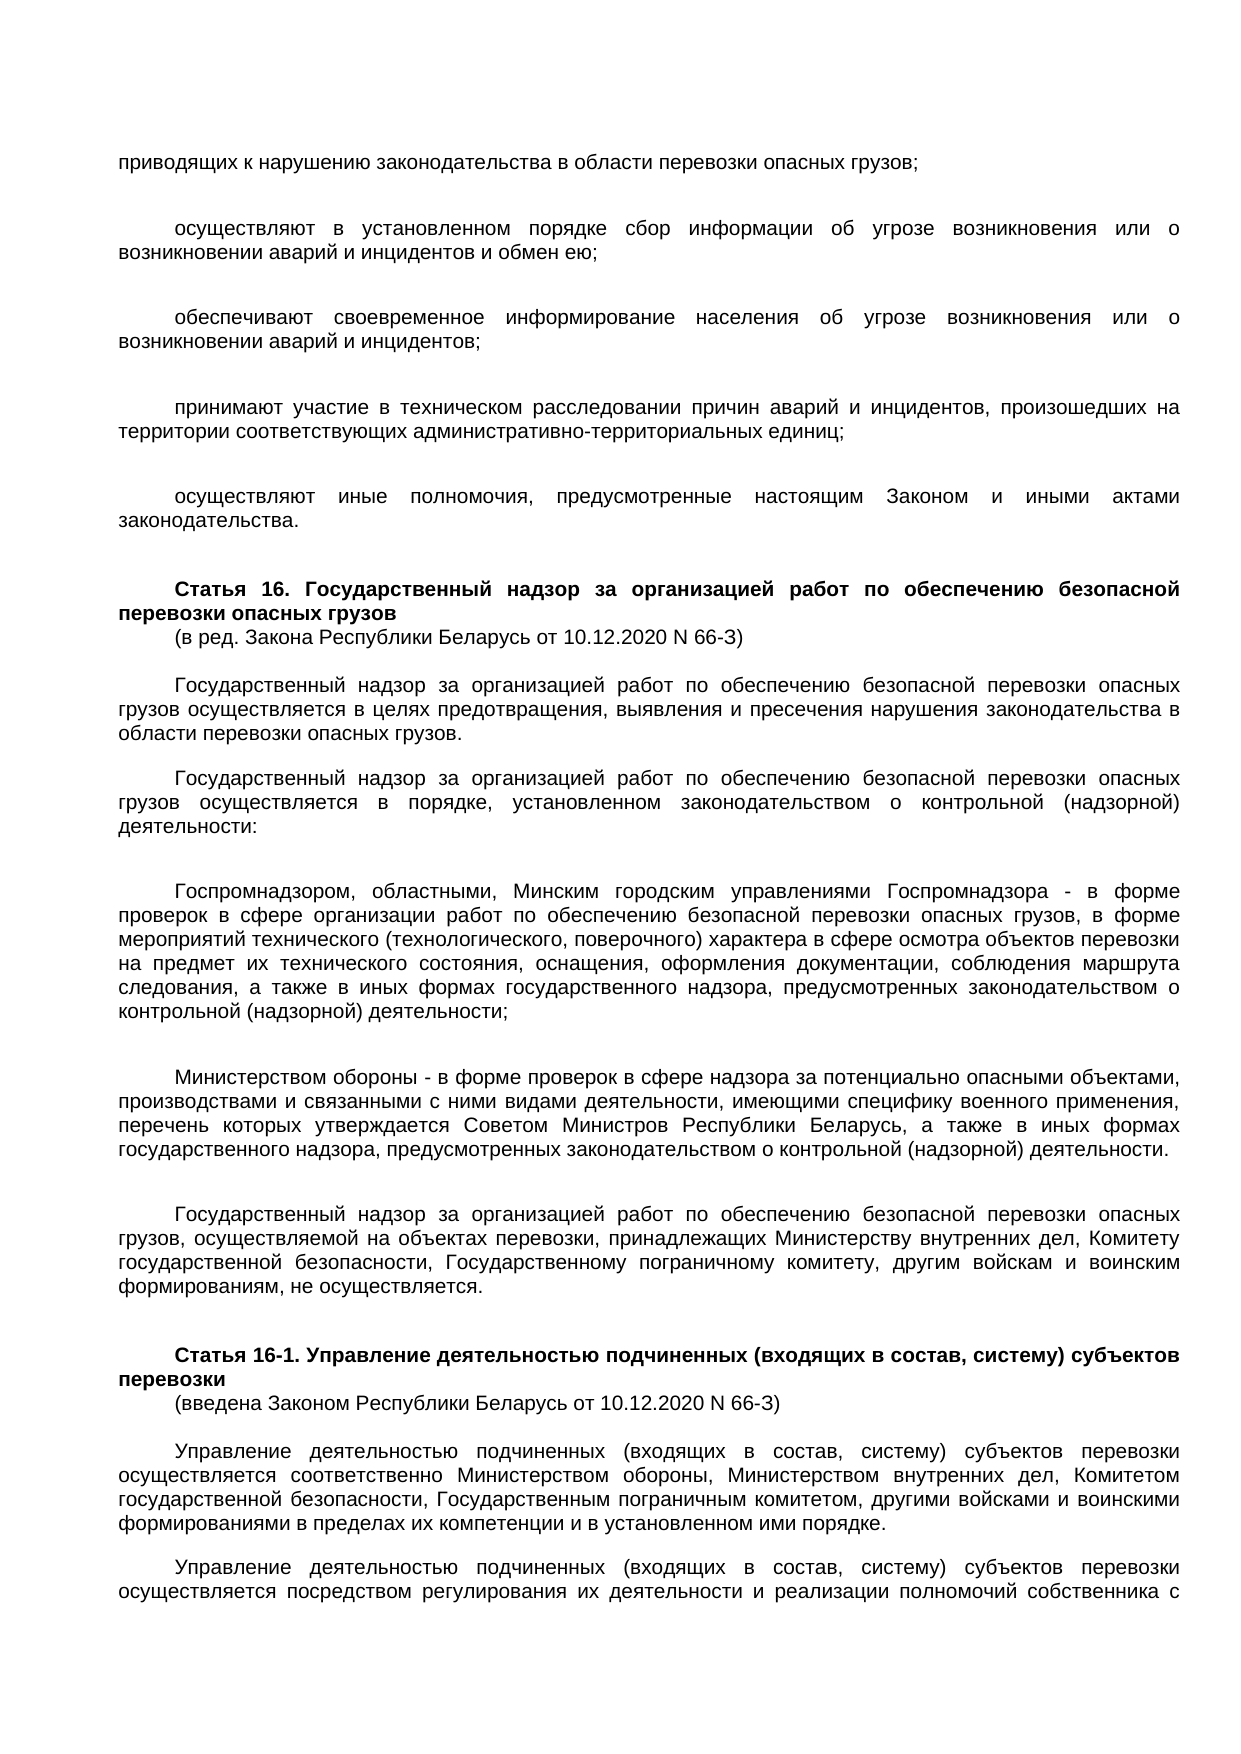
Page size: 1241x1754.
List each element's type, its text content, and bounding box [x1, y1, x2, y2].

text Государственный надзор за организацией работ по обеспечению безопасной перевозки опасных грузов осуществляется в целях предотвращения, выявления и пресечения нарушения законодательства в области перевозки опасных грузов. [118, 673, 1181, 745]
text Статья 16-1. Управление деятельностью подчиненных (входящих в состав, систему) субъектов перевозки [118, 1343, 1181, 1391]
text Статья 16. Государственный надзор за организацией работ по обеспечению безопасной перевозки опасных грузов [118, 577, 1181, 625]
text Государственный надзор за организацией работ по обеспечению безопасной перевозки опасных грузов, осуществляемой на объектах перевозки, принадлежащих Министерству внутренних дел, Комитету государственной безопасности, Государственному пограничному комитету, другим войскам и воинским формированиям, не осуществляется. [118, 1202, 1181, 1298]
text Государственный надзор за организацией работ по обеспечению безопасной перевозки опасных грузов осуществляется в порядке, установленном законодательством о контрольной (надзорной) деятельности: [118, 766, 1181, 837]
text осуществляют иные полномочия, предусмотренные настоящим Законом и иными актами законодательства. [118, 484, 1181, 532]
text (в ред. Закона Республики Беларусь от 10.12.2020 N 66-З) [118, 625, 1181, 649]
text обеспечивают своевременное информирование населения об угрозе возникновения или о возникновении аварий и инцидентов; [118, 305, 1181, 353]
text Госпромнадзором, областными, Минским городским управлениями Госпромнадзора - в форме проверок в сфере организации работ по обеспечению безопасной перевозки опасных грузов, в форме мероприятий технического (технологического, поверочного) характера в сфере осмотра объектов перевозки на предмет их технического состояния, оснащения, оформления документации, соблюдения маршрута следования, а также в иных формах государственного надзора, предусмотренных законодательством о контрольной (надзорной) деятельности; [118, 879, 1181, 1023]
text принимают участие в техническом расследовании причин аварий и инцидентов, произошедших на территории соответствующих административно-территориальных единиц; [118, 395, 1181, 443]
text Министерством обороны - в форме проверок в сфере надзора за потенциально опасными объектами, производствами и связанными с ними видами деятельности, имеющими специфику военного применения, перечень которых утверждается Советом Министров Республики Беларусь, а также в иных формах государственного надзора, предусмотренных законодательством о контрольной (надзорной) деятельности. [118, 1064, 1181, 1160]
text (введена Законом Республики Беларусь от 10.12.2020 N 66-З) [118, 1391, 1181, 1414]
text осуществляют в установленном порядке сбор информации об угрозе возникновения или о возникновении аварий и инцидентов и обмен ею; [118, 216, 1181, 263]
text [118, 1555, 1181, 1603]
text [118, 150, 1181, 174]
text Управление деятельностью подчиненных (входящих в состав, систему) субъектов перевозки осуществляется соответственно Министерством обороны, Министерством внутренних дел, Комитетом государственной безопасности, Государственным пограничным комитетом, другими войсками и воинскими формированиями в пределах их компетенции и в установленном ими порядке. [118, 1438, 1181, 1534]
